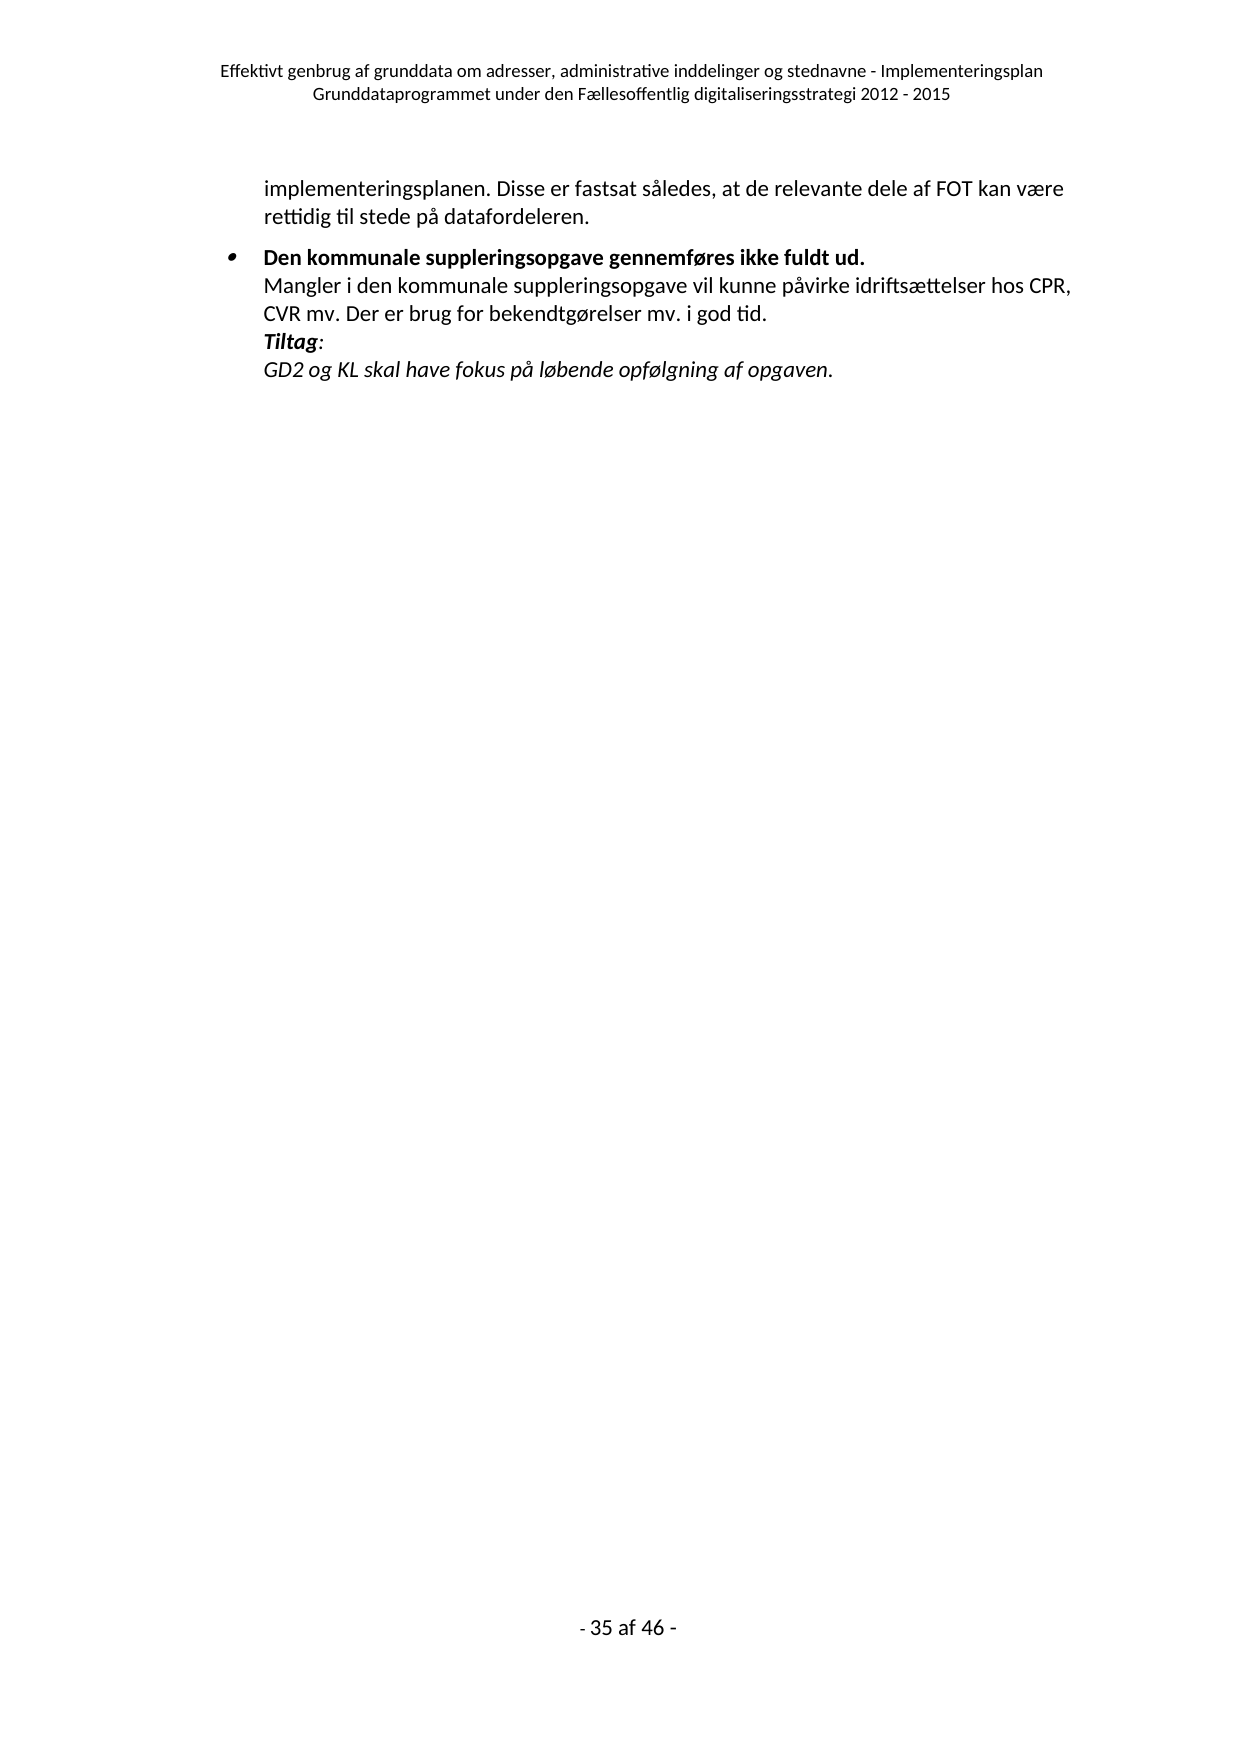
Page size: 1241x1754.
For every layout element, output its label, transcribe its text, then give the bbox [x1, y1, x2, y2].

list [226, 174, 1075, 230]
list Den kommunale suppleringsopgave gennemføres ikke fuldt ud. Mangler i den kommunale suppleringsopgave vil kunne påvirke idriftsættelser hos CPR, CVR mv. Der er brug for bekendtgørelser mv. i god tid. Tiltag: GD2 og KL skal have fokus på løbende opfølgning af opgaven. [226, 243, 1075, 383]
